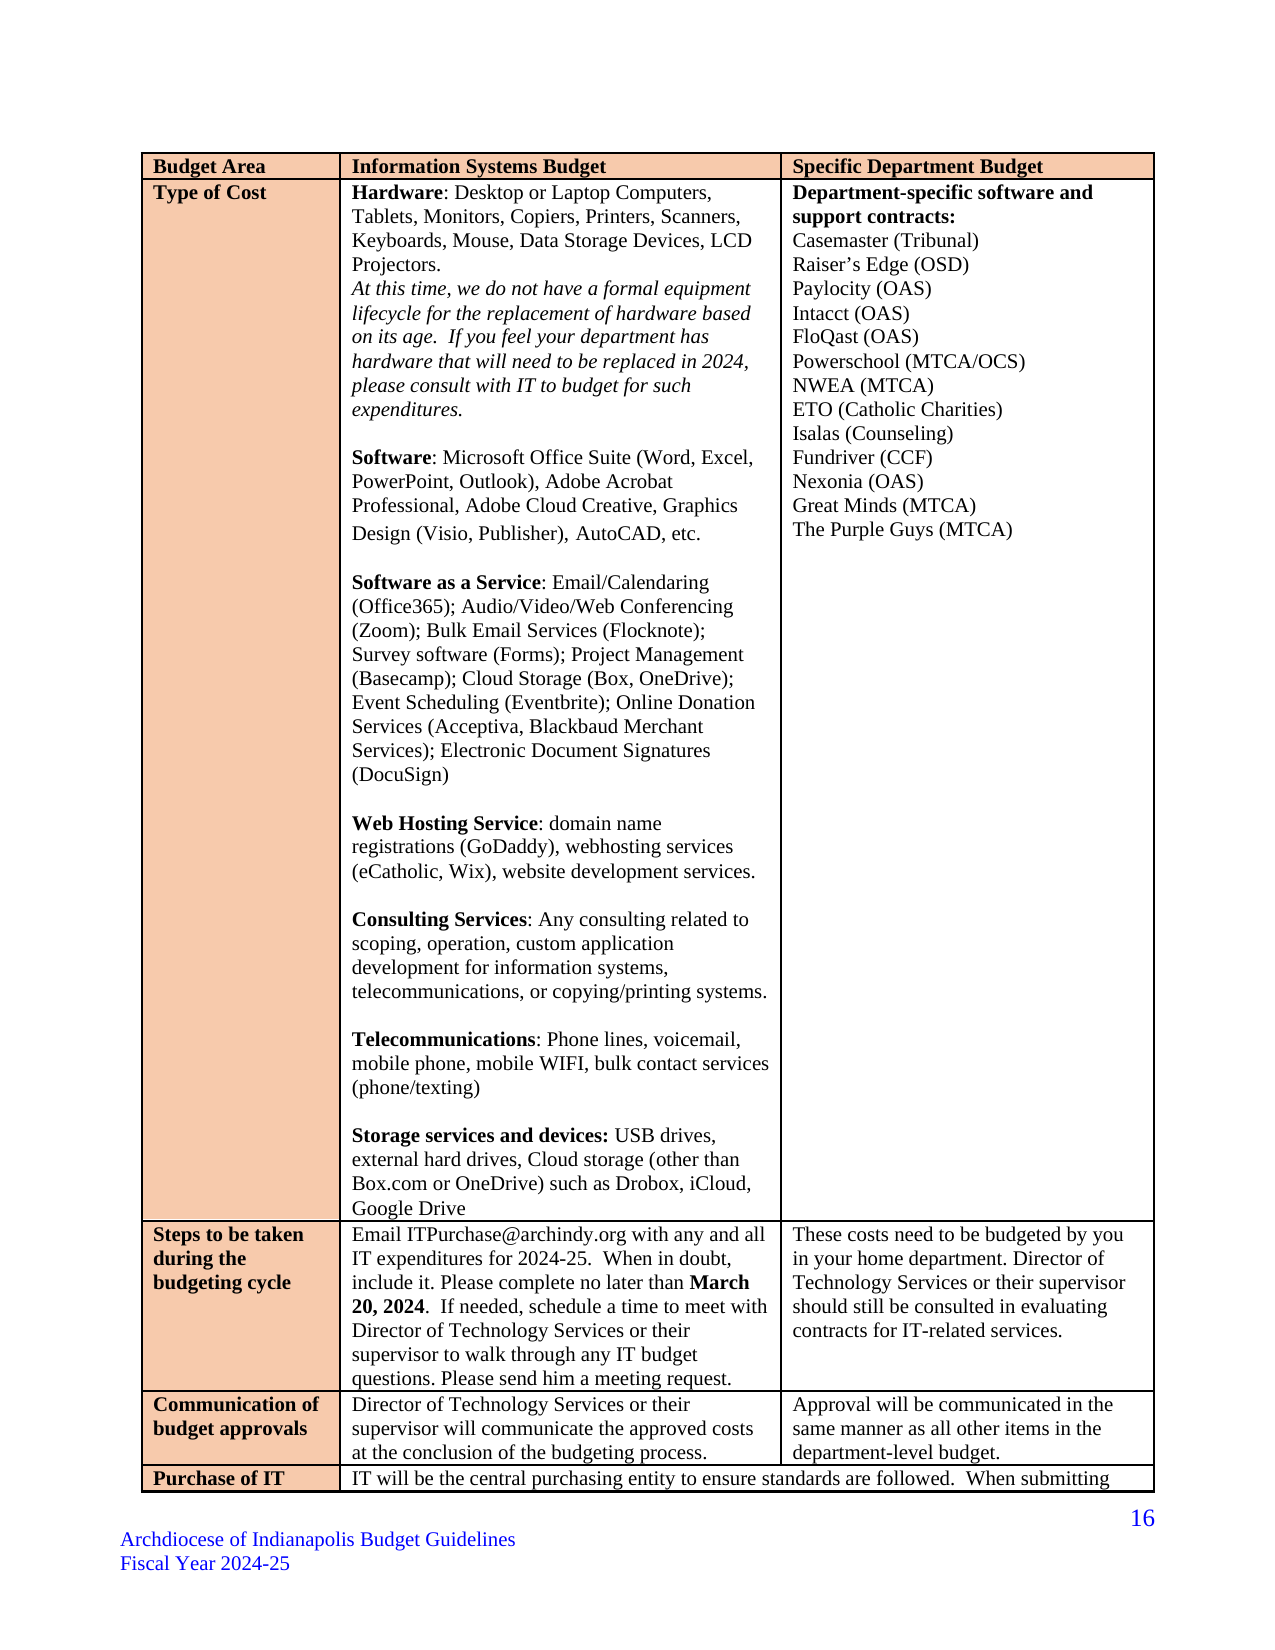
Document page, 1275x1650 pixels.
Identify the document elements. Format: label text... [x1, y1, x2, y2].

table_cell Director of Technology Services or their supervisor will communicate the approved costs at the conclusion of the budgeting process. [341, 1392, 780, 1464]
table_header Budget Area [143, 154, 339, 178]
table_cell Email ITPurchase@archindy.org with any and all IT expenditures for 2024-25. When in doubt, include it. Please complete no later than March 20, 2024. If needed, schedule a time to meet with Director of Technology Services or their supervisor to walk through any IT budget questions. Please send him a meeting request. [341, 1222, 780, 1390]
table_cell Hardware: Desktop or Laptop Computers, Tablets, Monitors, Copiers, Printers, Scanners, Keyboards, Mouse, Data Storage Devices, LCD Projectors. At this time, we do not have a formal equipment lifecycle for the replacement of hardware based on its age. If you feel your department has hardware that will need to be replaced in 2024, please consult with IT to budget for such expenditures. Software: Microsoft Office Suite (Word, Excel, PowerPoint, Outlook), Adobe Acrobat Professional, Adobe Cloud Creative, Graphics Design (Visio, Publisher), AutoCAD, etc. Software as a Service: Email/Calendaring (Office365); Audio/Video/Web Conferencing (Zoom); Bulk Email Services (Flocknote); Survey software (Forms); Project Management (Basecamp); Cloud Storage (Box, OneDrive); Event Scheduling (Eventbrite); Online Donation Services (Acceptiva, Blackbaud Merchant Services); Electronic Document Signatures (DocuSign) Web Hosting Service: domain name registrations (GoDaddy), webhosting services (eCatholic, Wix), website development services. Consulting Services: Any consulting related to scoping, operation, custom application development for information systems, telecommunications, or copying/printing systems. Telecommunications: Phone lines, voicemail, mobile phone, mobile WIFI, bulk contact services (phone/texting) Storage services and devices: USB drives, external hard drives, Cloud storage (other than Box.com or OneDrive) such as Drobox, iCloud, Google Drive [341, 180, 780, 1219]
table_cell These costs need to be budgeted by you in your home department. Director of Technology Services or their supervisor should still be consulted in evaluating contracts for IT-related services. [782, 1222, 1153, 1390]
table_cell Steps to be taken during the budgeting cycle [143, 1222, 339, 1390]
table_cell Department-specific software and support contracts: Casemaster (Tribunal) Raiser’s Edge (OSD) Paylocity (OAS) Intacct (OAS) FloQast (OAS) Powerschool (MTCA/OCS) NWEA (MTCA) ETO (Catholic Charities) Isalas (Counseling) Fundriver (CCF) Nexonia (OAS) Great Minds (MTCA) The Purple Guys (MTCA) [782, 180, 1153, 1219]
table_cell Approval will be communicated in the same manner as all other items in the department-level budget. [782, 1392, 1153, 1464]
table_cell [341, 1466, 1153, 1490]
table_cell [143, 1466, 339, 1490]
table_cell Communication of budget approvals [143, 1392, 339, 1464]
table_header Information Systems Budget [341, 154, 780, 178]
table_cell Type of Cost [143, 180, 339, 1219]
table_header Specific Department Budget [782, 154, 1153, 178]
